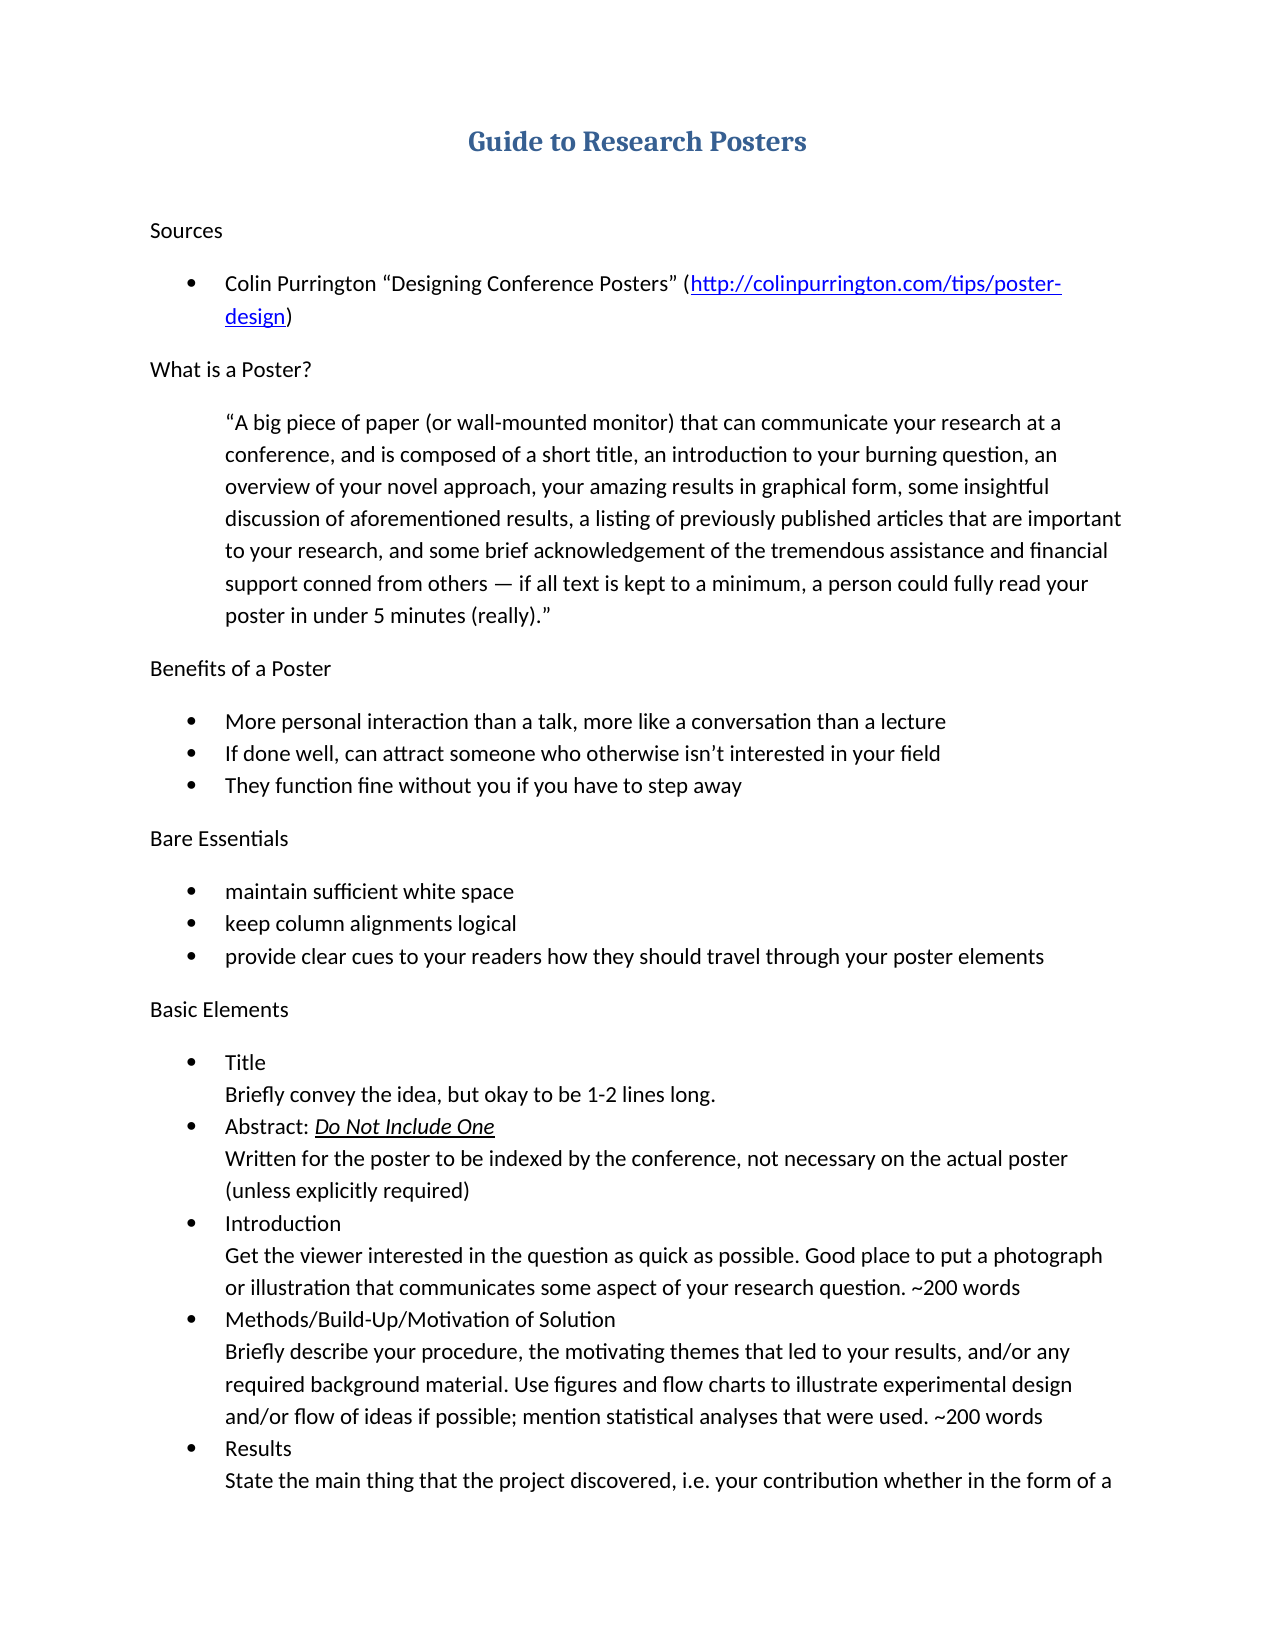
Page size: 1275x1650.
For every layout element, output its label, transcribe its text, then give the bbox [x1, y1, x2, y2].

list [187, 1434, 1125, 1494]
list Title Briefly convey the idea, but okay to be 1-2 lines long. [187, 1048, 1125, 1108]
subtitle Guide to Research Posters [150, 125, 1125, 158]
list Colin Purrington “Designing Conference Posters” (http://colinpurrington.com/tips/poster-design) [187, 269, 1125, 330]
list maintain sufficient white space [187, 877, 1125, 905]
text “A big piece of paper (or wall-mounted monitor) that can communicate your research at a conference, and is composed of a short title, an introduction to your burning question, an overview of your novel approach, your amazing results in graphical form, some insightful discussion of aforementioned results, a listing of previously published articles that are important to your research, and some brief acknowledgement of the tremendous assistance and financial support conned from others — if all text is kept to a minimum, a person could fully read your poster in under 5 minutes (really).” [225, 408, 1125, 629]
text Basic Elements [150, 995, 1125, 1023]
list Introduction Get the viewer interested in the question as quick as possible. Good place to put a photograph or illustration that communicates some aspect of your research question. ~200 words [187, 1209, 1125, 1301]
list They function fine without you if you have to step away [187, 771, 1125, 799]
list keep column alignments logical [187, 909, 1125, 938]
list provide clear cues to your readers how they should travel through your poster elements [187, 942, 1125, 970]
text Benefits of a Poster [150, 654, 1125, 682]
list More personal interaction than a talk, more like a conversation than a lecture [187, 707, 1125, 735]
text Bare Essentials [150, 824, 1125, 852]
text What is a Poster? [150, 355, 1125, 383]
list Abstract: Do Not Include One Written for the poster to be indexed by the conference, not necessary on the actual poster (unless explicitly required) [187, 1112, 1125, 1204]
text Sources [150, 217, 1125, 244]
list If done well, can attract someone who otherwise isn’t interested in your field [187, 739, 1125, 767]
list Methods/Build-Up/Motivation of Solution Briefly describe your procedure, the motivating themes that led to your results, and/or any required background material. Use figures and flow charts to illustrate experimental design and/or flow of ideas if possible; mention statistical analyses that were used. ~200 words [187, 1305, 1125, 1430]
